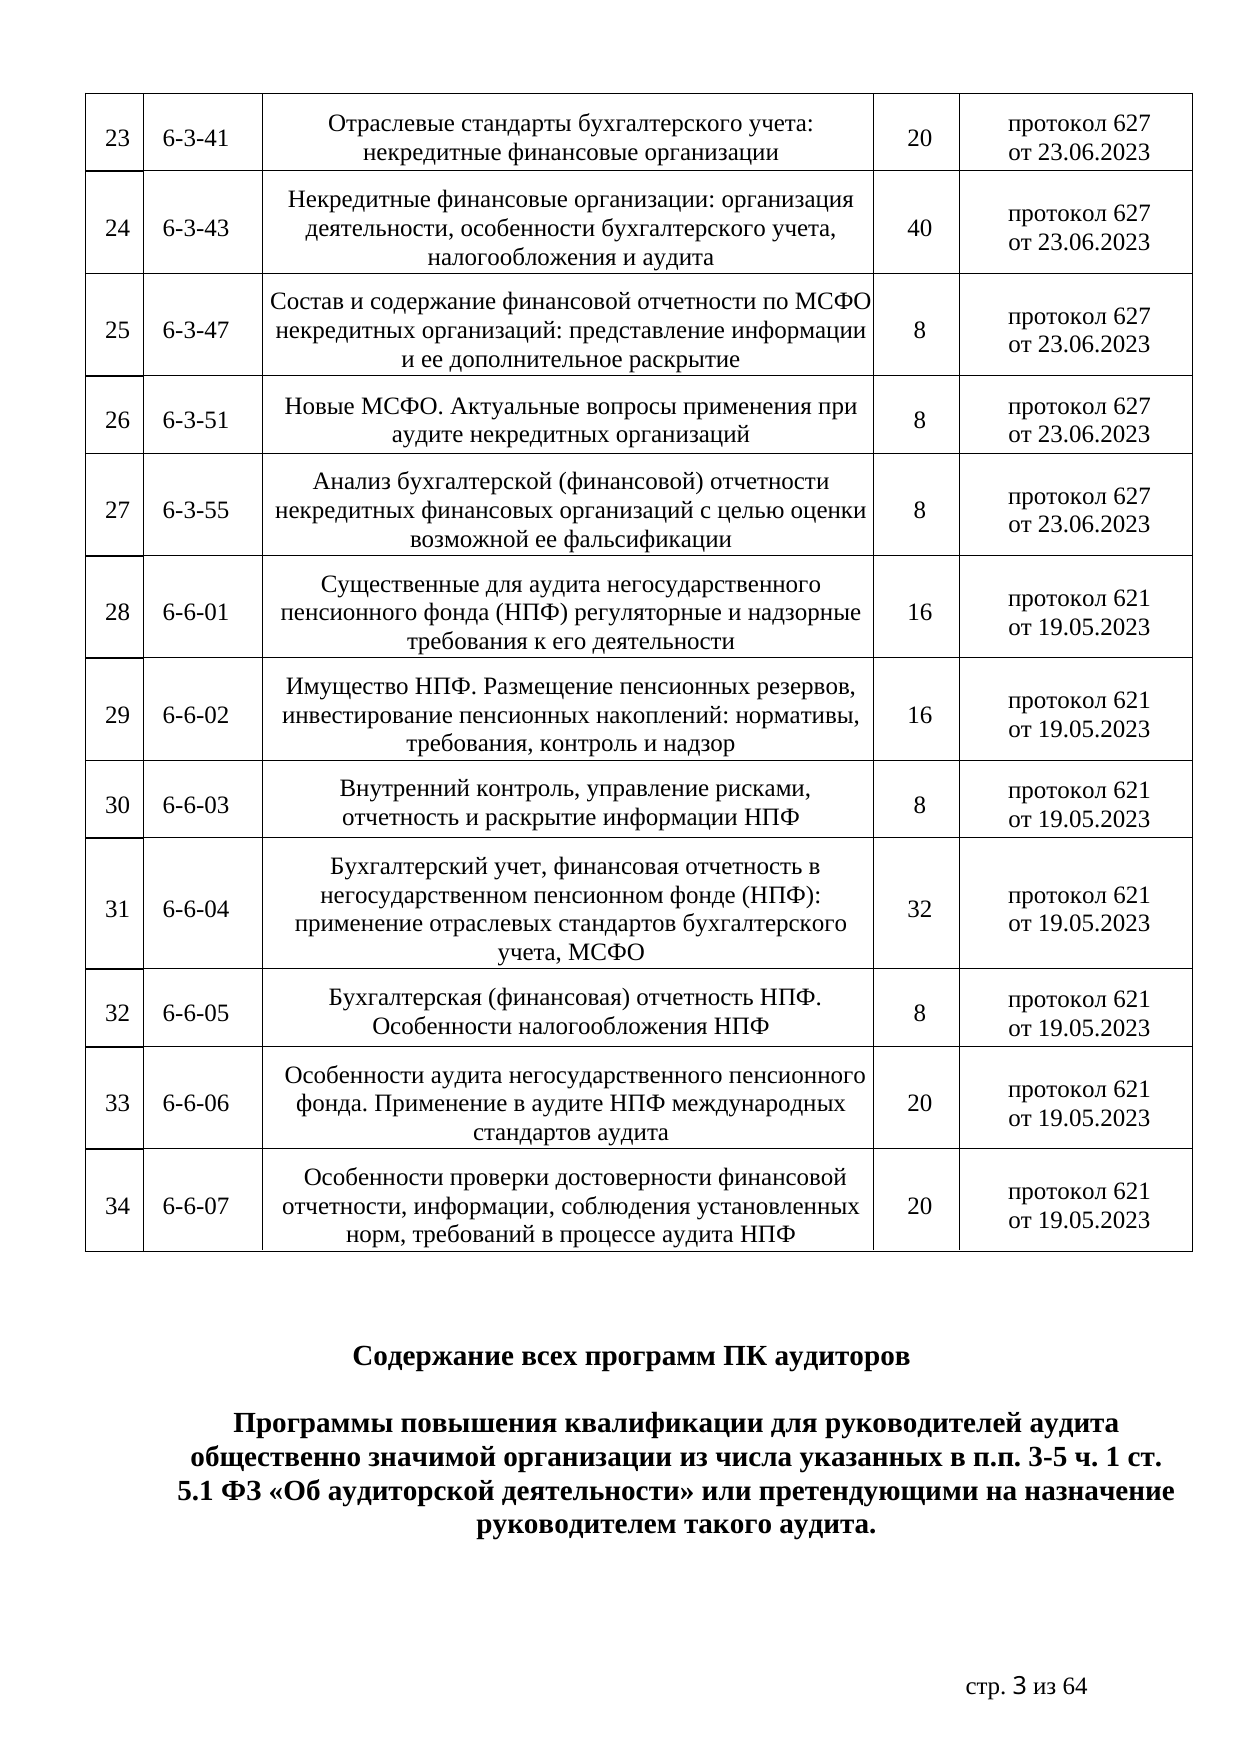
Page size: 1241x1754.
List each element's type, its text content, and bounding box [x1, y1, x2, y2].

table_cell протокол 627 от 23.06.2023 [960, 454, 1192, 555]
table_cell Существенные для аудита негосударственного пенсионного фонда (НПФ) регуляторные и надзорные требования к его деятельности [263, 556, 873, 657]
table_cell Некредитные финансовые организации: организация деятельности, особенности бухгалтерского учета, налогообложения и аудита [263, 171, 873, 273]
table_cell Особенности проверки достоверности финансовой отчетности, информации, соблюдения установленных норм, требований в процессе аудита НПФ [263, 1149, 873, 1251]
table_cell 23 [86, 94, 143, 170]
table_cell 30 [86, 761, 143, 837]
table_cell протокол 627 от 23.06.2023 [960, 274, 1192, 375]
table_cell протокол 621 от 19.05.2023 [960, 556, 1192, 657]
table_cell протокол 621 от 19.05.2023 [960, 658, 1192, 759]
table_cell 34 [86, 1150, 143, 1251]
table_cell 26 [86, 377, 143, 453]
table_cell Особенности аудита негосударственного пенсионного фонда. Применение в аудите НПФ международных стандартов аудита [263, 1047, 873, 1148]
table_cell 6-6-02 [144, 658, 262, 759]
table_cell Бухгалтерская (финансовая) отчетность НПФ. Особенности налогообложения НПФ [263, 969, 873, 1046]
table_cell 31 [86, 839, 143, 968]
table_cell Внутренний контроль, управление рисками, отчетность и раскрытие информации НПФ [263, 761, 873, 837]
table_cell Анализ бухгалтерской (финансовой) отчетности некредитных финансовых организаций с целью оценки возможной ее фальсификации [263, 454, 873, 555]
table_cell Новые МСФО. Актуальные вопросы применения при аудите некредитных организаций [263, 376, 873, 453]
table_cell 32 [874, 838, 959, 968]
table_cell 6-6-03 [144, 761, 262, 837]
table_cell 8 [874, 761, 959, 837]
table_cell 24 [86, 172, 143, 273]
table_cell Имущество НПФ. Размещение пенсионных резервов, инвестирование пенсионных накоплений: нормативы, требования, контроль и надзор [263, 658, 873, 759]
table_cell 20 [874, 1149, 960, 1251]
table_cell 6-3-51 [144, 376, 262, 453]
table_cell протокол 621 от 19.05.2023 [960, 969, 1192, 1046]
table_cell 27 [86, 454, 143, 555]
table_cell протокол 621 от 19.05.2023 [960, 1149, 1192, 1251]
table_cell 29 [86, 659, 143, 759]
table_cell 8 [874, 274, 959, 375]
table_cell 28 [86, 557, 143, 657]
table_cell 6-6-05 [144, 969, 262, 1046]
table_cell 20 [874, 94, 959, 170]
text Программы повышения квалификации для руководителей аудита общественно значимой организации из числа указанных в п.п. 3-5 ч. 1 ст. 5.1 ФЗ «Об аудиторской деятельности» или претендующими на назначение руководителем такого аудита. [174, 1406, 1178, 1540]
table_cell 8 [874, 969, 959, 1046]
table_cell 6-6-07 [144, 1149, 263, 1251]
table_cell 40 [874, 171, 959, 273]
table_cell 6-3-47 [144, 274, 262, 375]
table_cell Бухгалтерский учет, финансовая отчетность в негосударственном пенсионном фонде (НПФ): применение отраслевых стандартов бухгалтерского учета, МСФО [263, 838, 873, 968]
table_cell 25 [86, 274, 143, 375]
table_cell 32 [86, 970, 143, 1046]
table_cell Состав и содержание финансовой отчетности по МСФО некредитных организаций: представление информации и ее дополнительное раскрытие [263, 274, 873, 375]
table_cell 16 [874, 556, 959, 657]
table_cell Отраслевые стандарты бухгалтерского учета: некредитные финансовые организации [263, 94, 873, 170]
table_cell 8 [874, 376, 959, 453]
table_cell 6-6-01 [144, 556, 262, 657]
table_cell протокол 621 от 19.05.2023 [960, 1047, 1192, 1148]
table_cell 6-6-04 [144, 838, 262, 968]
table_cell протокол 627 от 23.06.2023 [960, 171, 1192, 273]
table_cell 20 [874, 1047, 959, 1148]
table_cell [960, 94, 1192, 170]
text Содержание всех программ ПК аудиторов [174, 1338, 1088, 1372]
table_cell 6-3-43 [144, 171, 262, 273]
table_cell 6-6-06 [144, 1047, 262, 1148]
table_cell 33 [86, 1048, 143, 1148]
table_cell 8 [874, 454, 959, 555]
table_cell 16 [874, 658, 959, 759]
table_cell протокол 621 от 19.05.2023 [960, 761, 1192, 837]
table_cell протокол 621 от 19.05.2023 [960, 838, 1192, 968]
table_cell 6-3-55 [144, 454, 262, 555]
table_cell 6-3-41 [144, 94, 262, 170]
table_cell протокол 627 от 23.06.2023 [960, 376, 1192, 453]
